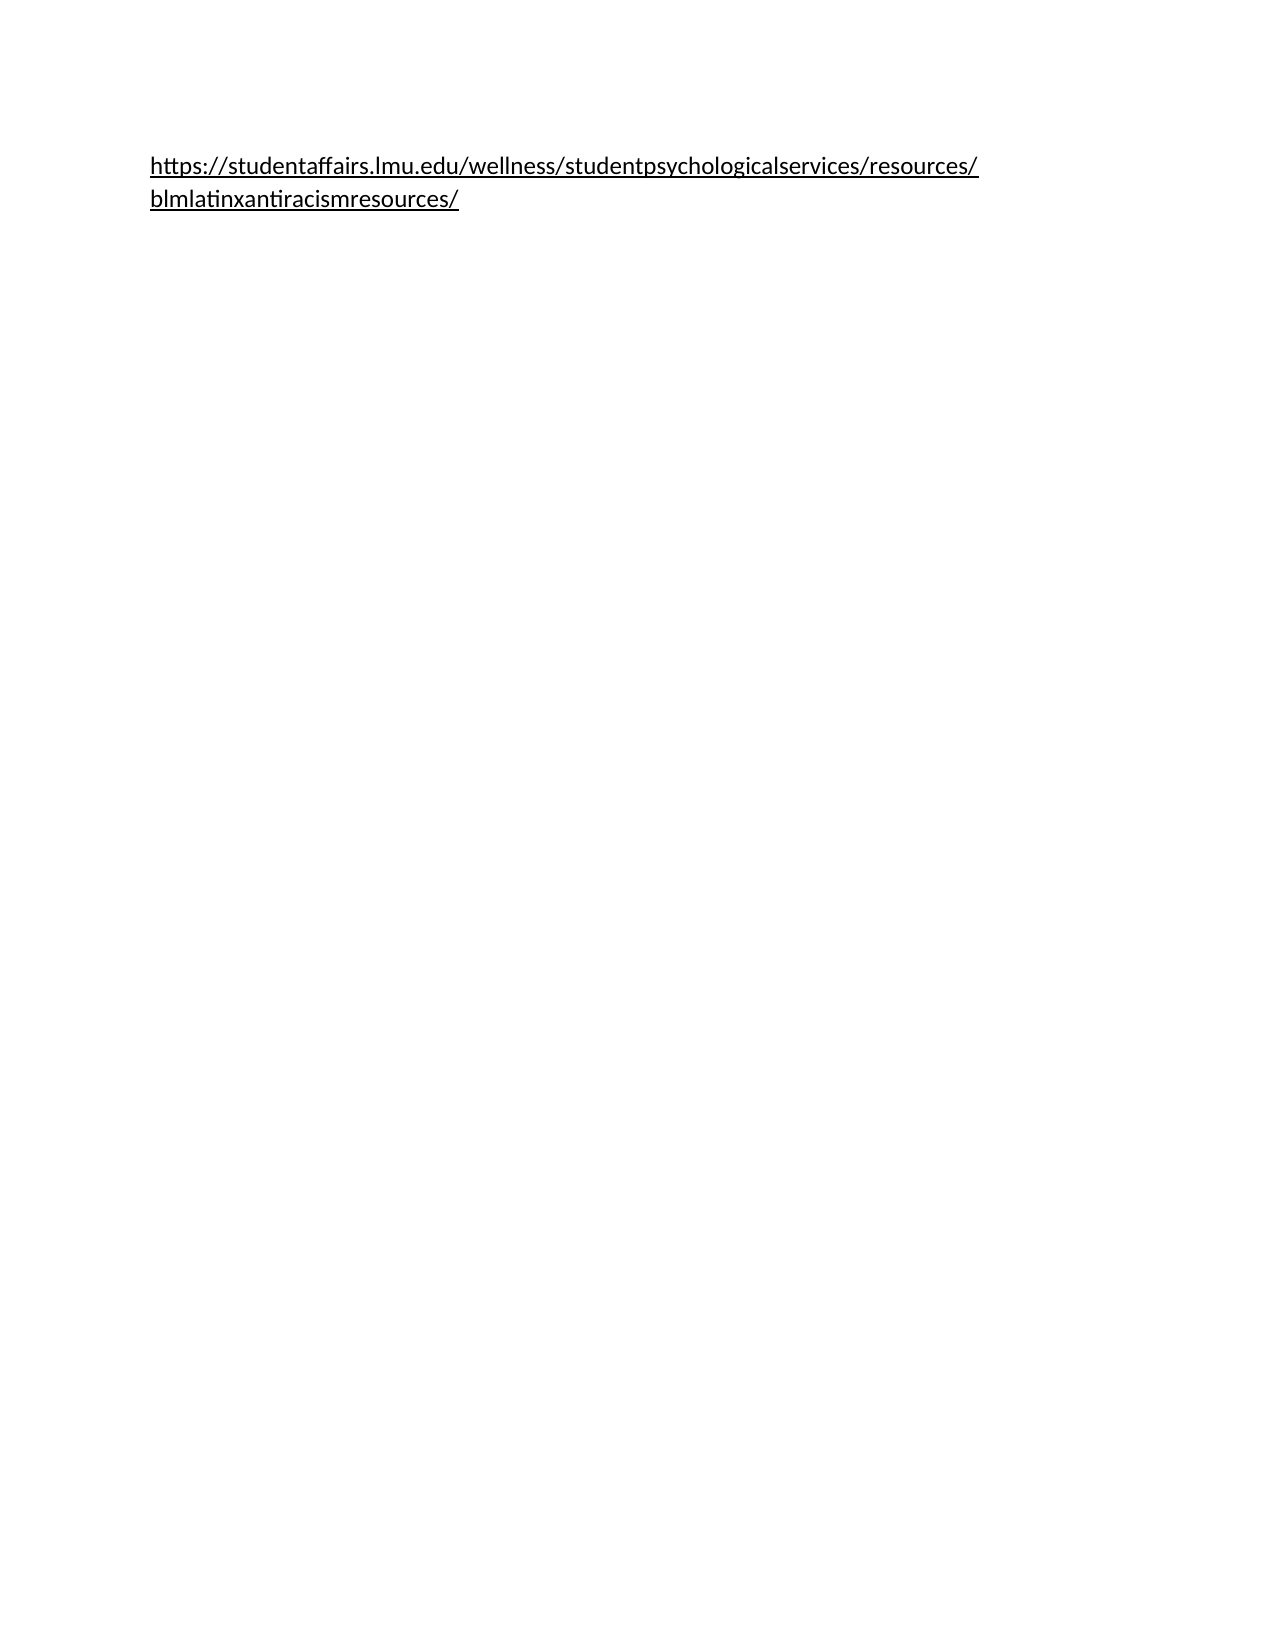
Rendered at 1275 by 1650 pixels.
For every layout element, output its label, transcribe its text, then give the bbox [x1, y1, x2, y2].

text https://studentaffairs.lmu.edu/wellness/studentpsychologicalservices/resources/blmlatinxantiracismresources/ [150, 150, 1125, 213]
